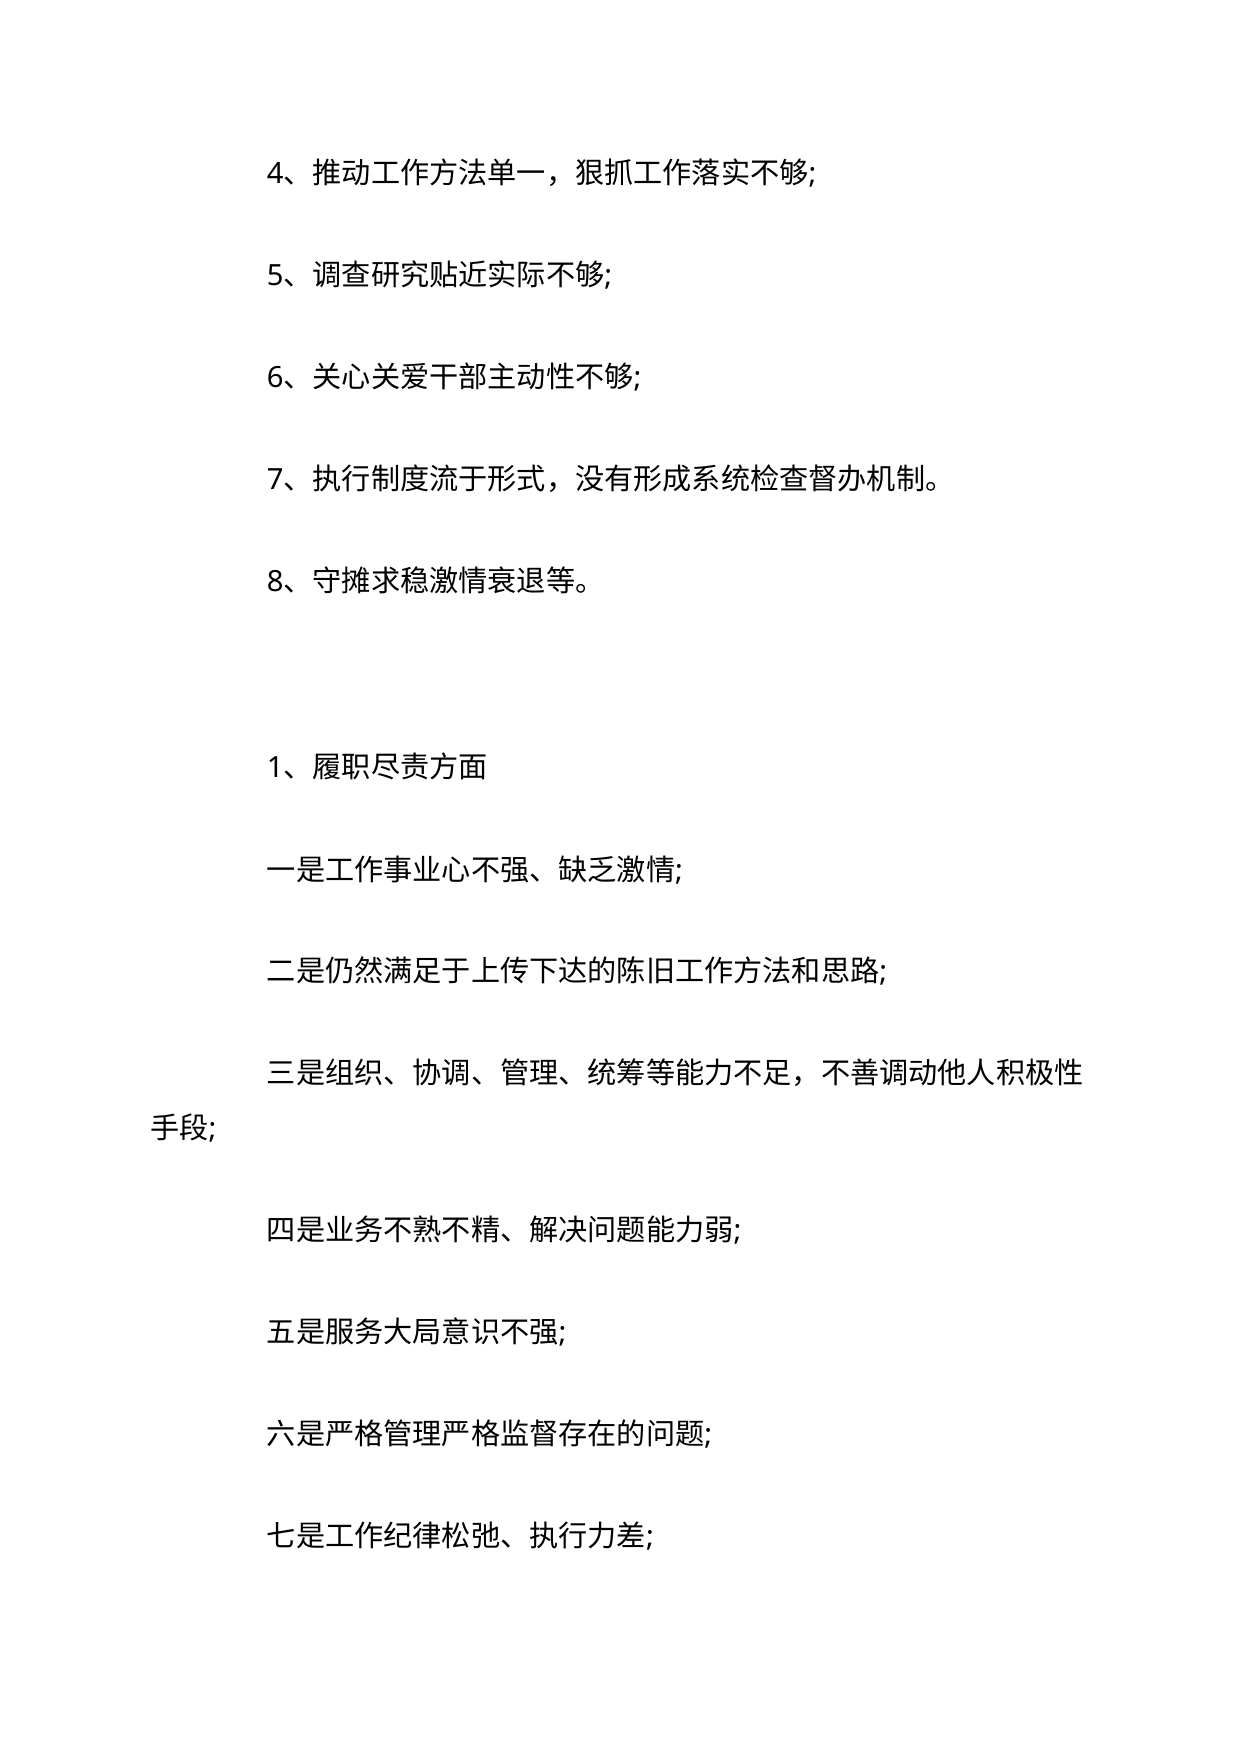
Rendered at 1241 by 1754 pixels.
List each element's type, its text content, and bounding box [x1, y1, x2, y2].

text 4、推动工作方法单一，狠抓工作落实不够; [150, 150, 1090, 192]
text 5、调查研究贴近实际不够; [150, 252, 1090, 294]
text 二是仍然满足于上传下达的陈旧工作方法和思路; [150, 948, 1090, 990]
text 七是工作纪律松弛、执行力差; [150, 1513, 1090, 1555]
text 六是严格管理严格监督存在的问题; [150, 1411, 1090, 1453]
text 一是工作事业心不强、缺乏激情; [150, 846, 1090, 888]
text 五是服务大局意识不强; [150, 1309, 1090, 1351]
text 8、守摊求稳激情衰退等。 [150, 558, 1090, 600]
text 6、关心关爱干部主动性不够; [150, 354, 1090, 396]
text 1、履职尽责方面 [150, 744, 1090, 786]
text 四是业务不熟不精、解决问题能力弱; [150, 1207, 1090, 1249]
text 7、执行制度流于形式，没有形成系统检查督办机制。 [150, 456, 1090, 498]
text 三是组织、协调、管理、统筹等能力不足，不善调动他人积极性手段; [150, 1050, 1090, 1147]
